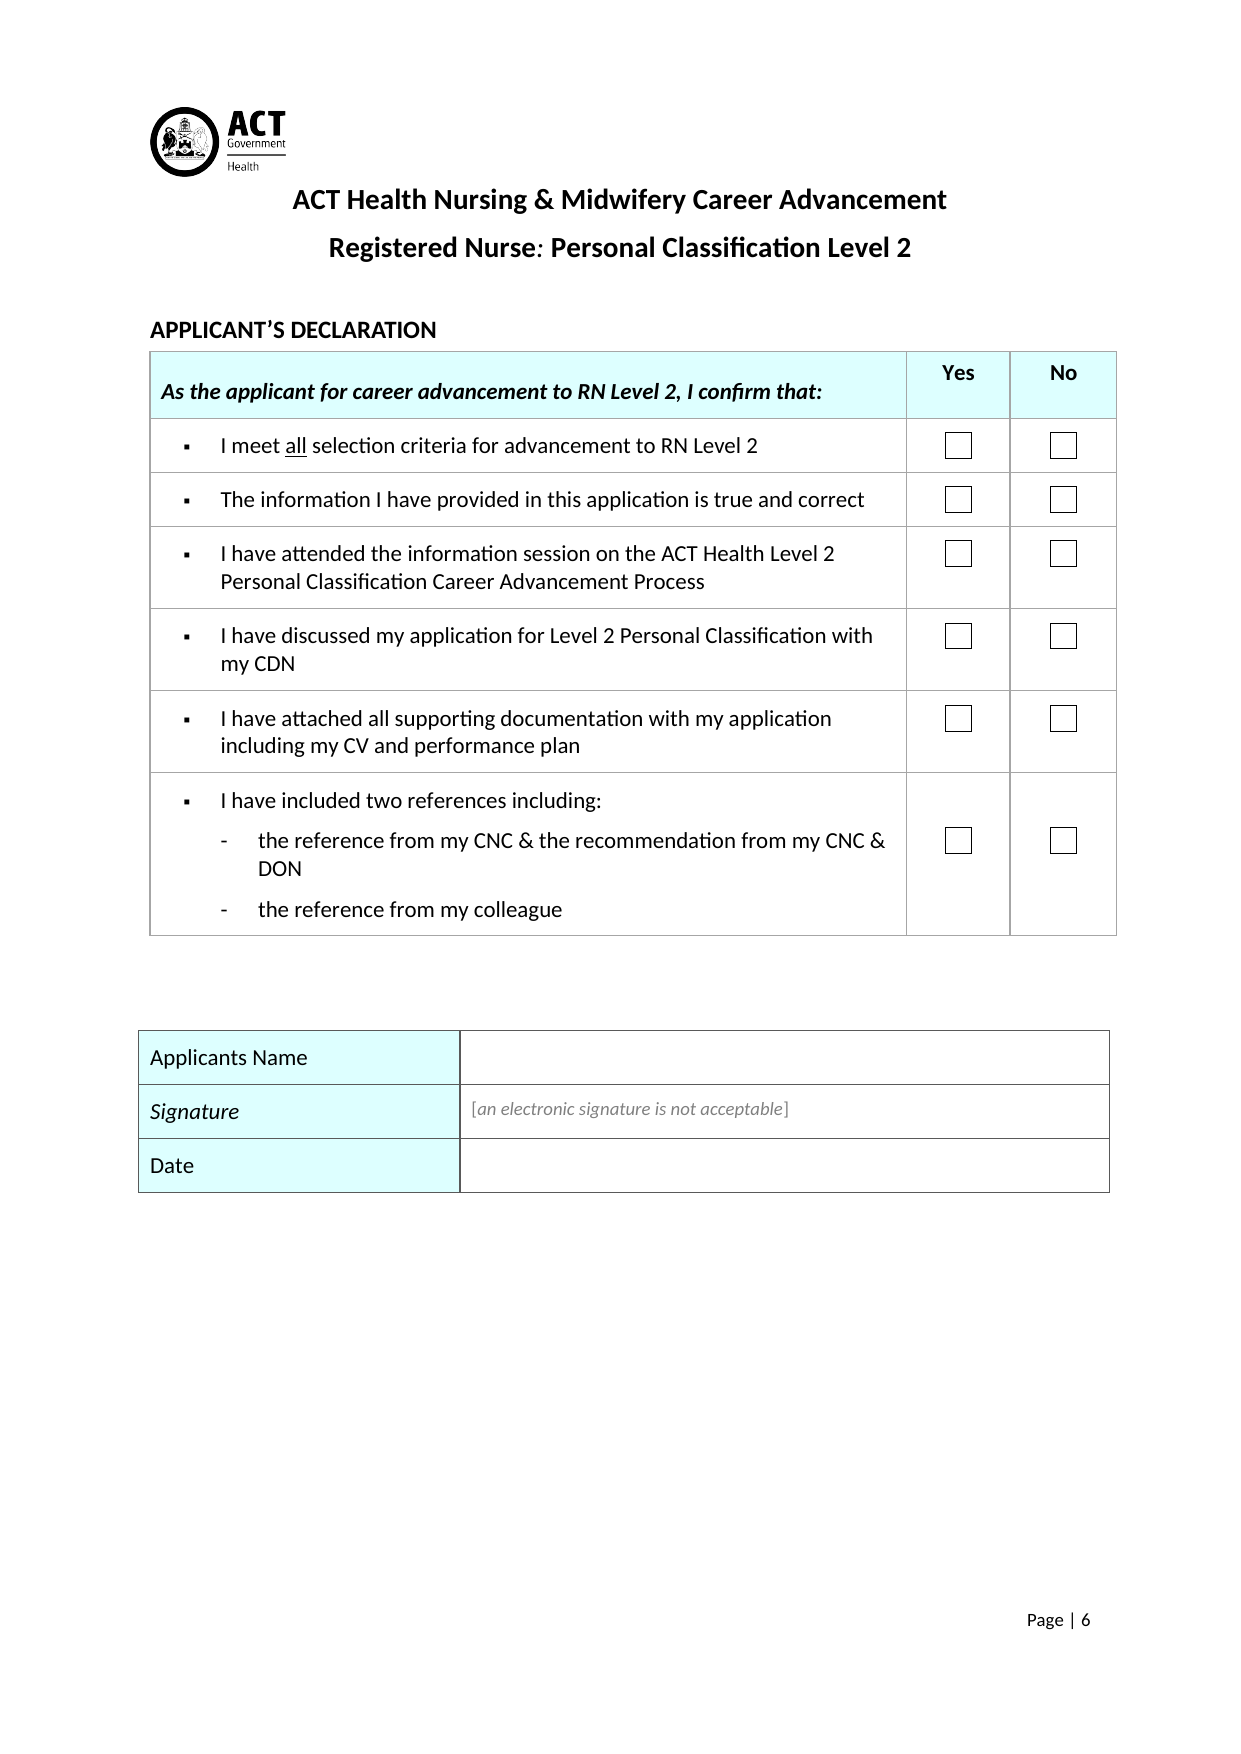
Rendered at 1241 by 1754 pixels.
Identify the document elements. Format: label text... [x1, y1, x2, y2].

table_cell [461, 1139, 1109, 1192]
table_cell Date [139, 1139, 459, 1192]
table_header Yes [907, 352, 1009, 418]
table_header [461, 1031, 1109, 1084]
table_header As the applicant for career advancement to RN Level 2, I confirm that: [151, 352, 906, 418]
table_header No [1011, 352, 1116, 418]
table_cell [907, 473, 1009, 526]
table_cell I have attended the information session on the ACT Health Level 2 Personal Classification Career Advancement Process [151, 527, 906, 608]
table_header Applicants Name [139, 1031, 459, 1084]
table_cell [1011, 473, 1116, 526]
table_cell I have included two references including: the reference from my CNC & the recommendation from my CNC & DON the reference from my colleague [151, 773, 906, 935]
table_cell I have attached all supporting documentation with my application including my CV and performance plan [151, 691, 906, 772]
table_cell [907, 609, 1009, 690]
table_cell [1011, 527, 1116, 608]
subtitle APPLICANT’S DECLARATION [150, 314, 1090, 345]
table_cell Signature [139, 1085, 459, 1138]
table_cell I meet all selection criteria for advancement to RN Level 2 [151, 419, 906, 472]
table_cell [907, 419, 1009, 472]
table_cell [1011, 609, 1116, 690]
table_cell [907, 527, 1009, 608]
table_cell I have discussed my application for Level 2 Personal Classification with my CDN [151, 609, 906, 690]
table_cell [an electronic signature is not acceptable] [461, 1085, 1109, 1138]
table_cell The information I have provided in this application is true and correct [151, 473, 906, 526]
table_cell [1011, 773, 1116, 935]
table_cell [1011, 691, 1116, 772]
table_cell [907, 773, 1009, 935]
table_cell [1011, 419, 1116, 472]
picture [150, 107, 286, 177]
table_cell [907, 691, 1009, 772]
